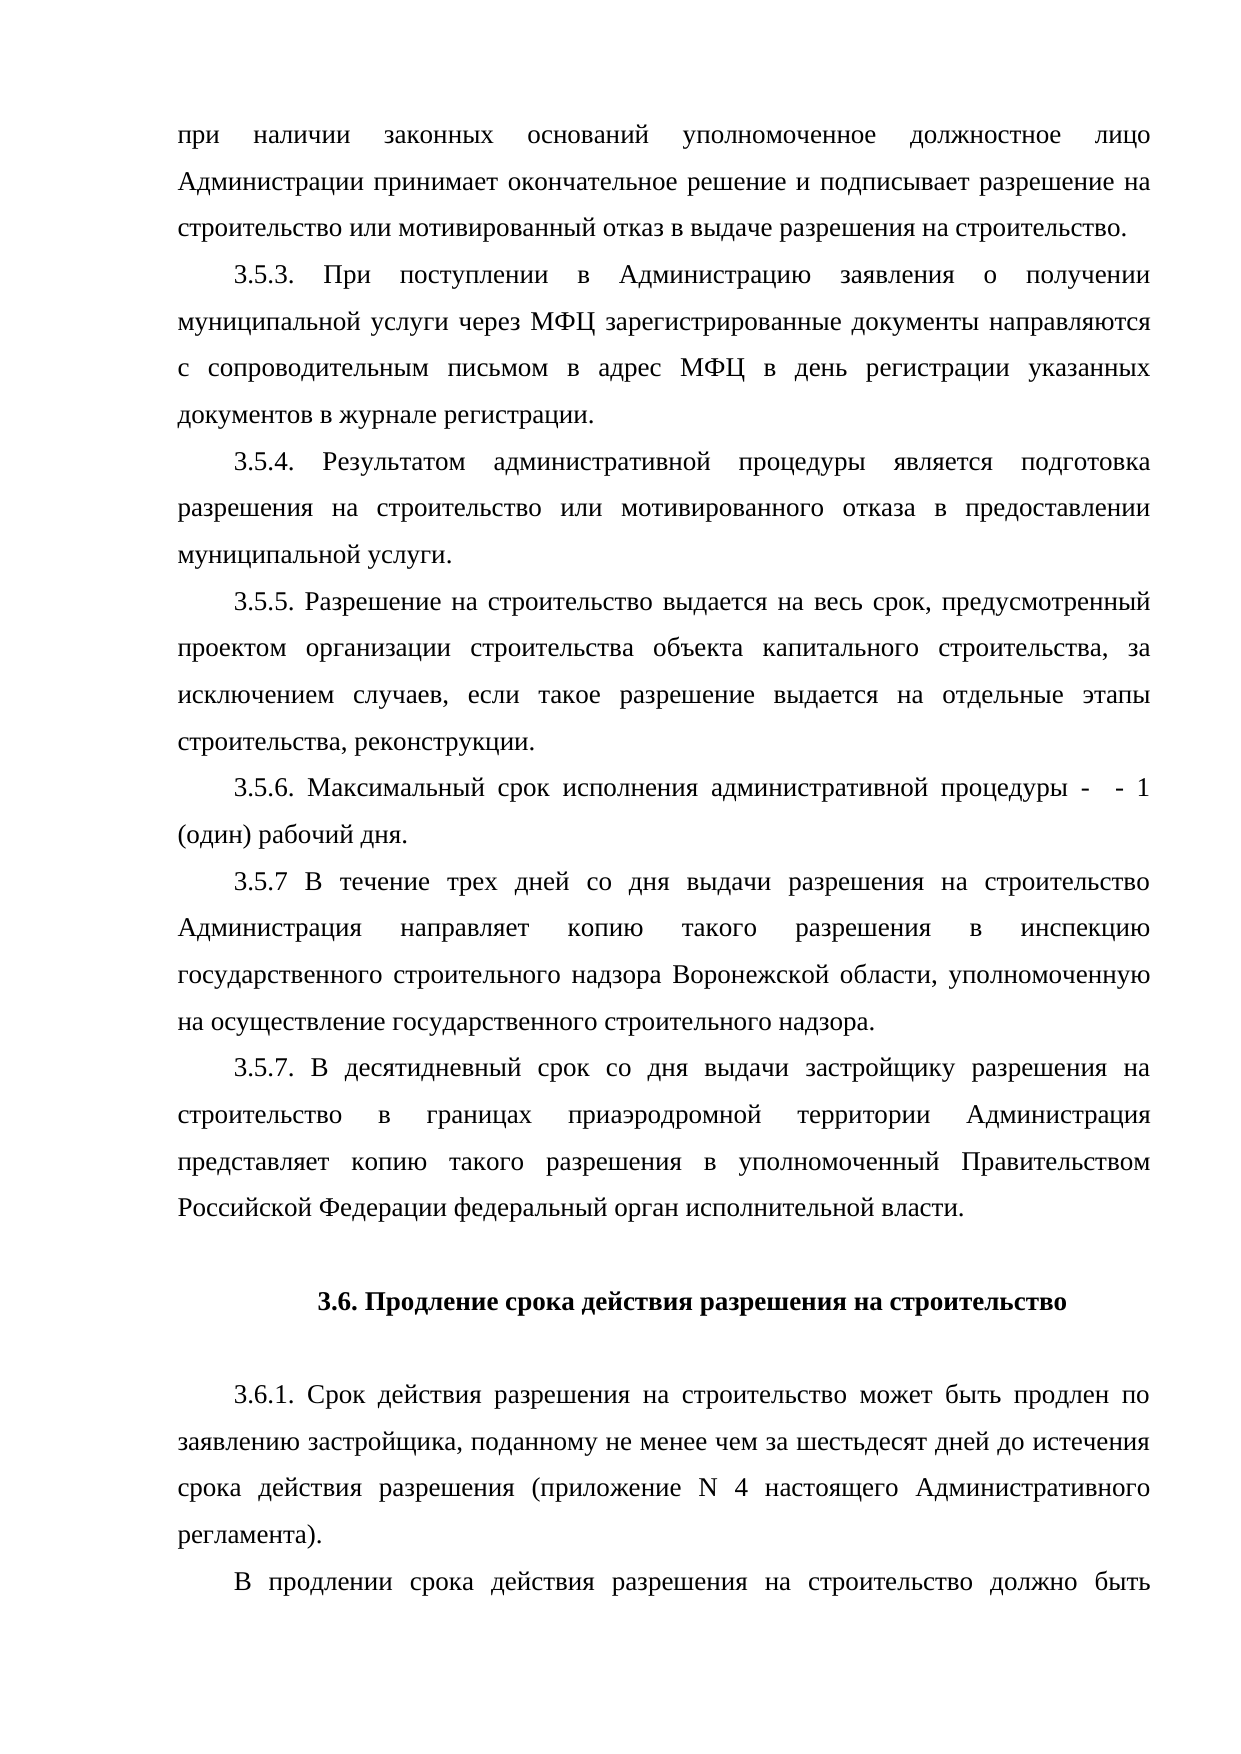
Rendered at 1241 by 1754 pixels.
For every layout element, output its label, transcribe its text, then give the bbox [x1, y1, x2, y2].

text 3.5.6. Максимальный срок исполнения административной процедуры - - 1 (один) рабочий дня. [177, 771, 1152, 849]
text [177, 118, 1152, 243]
text 3.5.7 В течение трех дней со дня выдачи разрешения на строительство Администрация направляет копию такого разрешения в инспекцию государственного строительного надзора Воронежской области, уполномоченную на осуществление государственного строительного надзора. [177, 865, 1152, 1036]
text 3.5.5. Разрешение на строительство выдается на весь срок, предусмотренный проектом организации строительства объекта капитального строительства, за исключением случаев, если такое разрешение выдается на отдельные этапы строительства, реконструкции. [177, 585, 1152, 756]
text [177, 1565, 1152, 1596]
text 3.5.3. При поступлении в Администрацию заявления о получении муниципальной услуги через МФЦ зарегистрированные документы направляются с сопроводительным письмом в адрес МФЦ в день регистрации указанных документов в журнале регистрации. [177, 258, 1152, 429]
text 3.6.1. Срок действия разрешения на строительство может быть продлен по заявлению застройщика, поданному не менее чем за шестьдесят дней до истечения срока действия разрешения (приложение N 4 настоящего Административного регламента). [177, 1378, 1152, 1549]
text 3.6. Продление срока действия разрешения на строительство [177, 1285, 1152, 1316]
text 3.5.4. Результатом административной процедуры является подготовка разрешения на строительство или мотивированного отказа в предоставлении муниципальной услуги. [177, 445, 1152, 569]
text 3.5.7. В десятидневный срок со дня выдачи застройщику разрешения на строительство в границах приаэродромной территории Администрация представляет копию такого разрешения в уполномоченный Правительством Российской Федерации федеральный орган исполнительной власти. [177, 1051, 1152, 1223]
